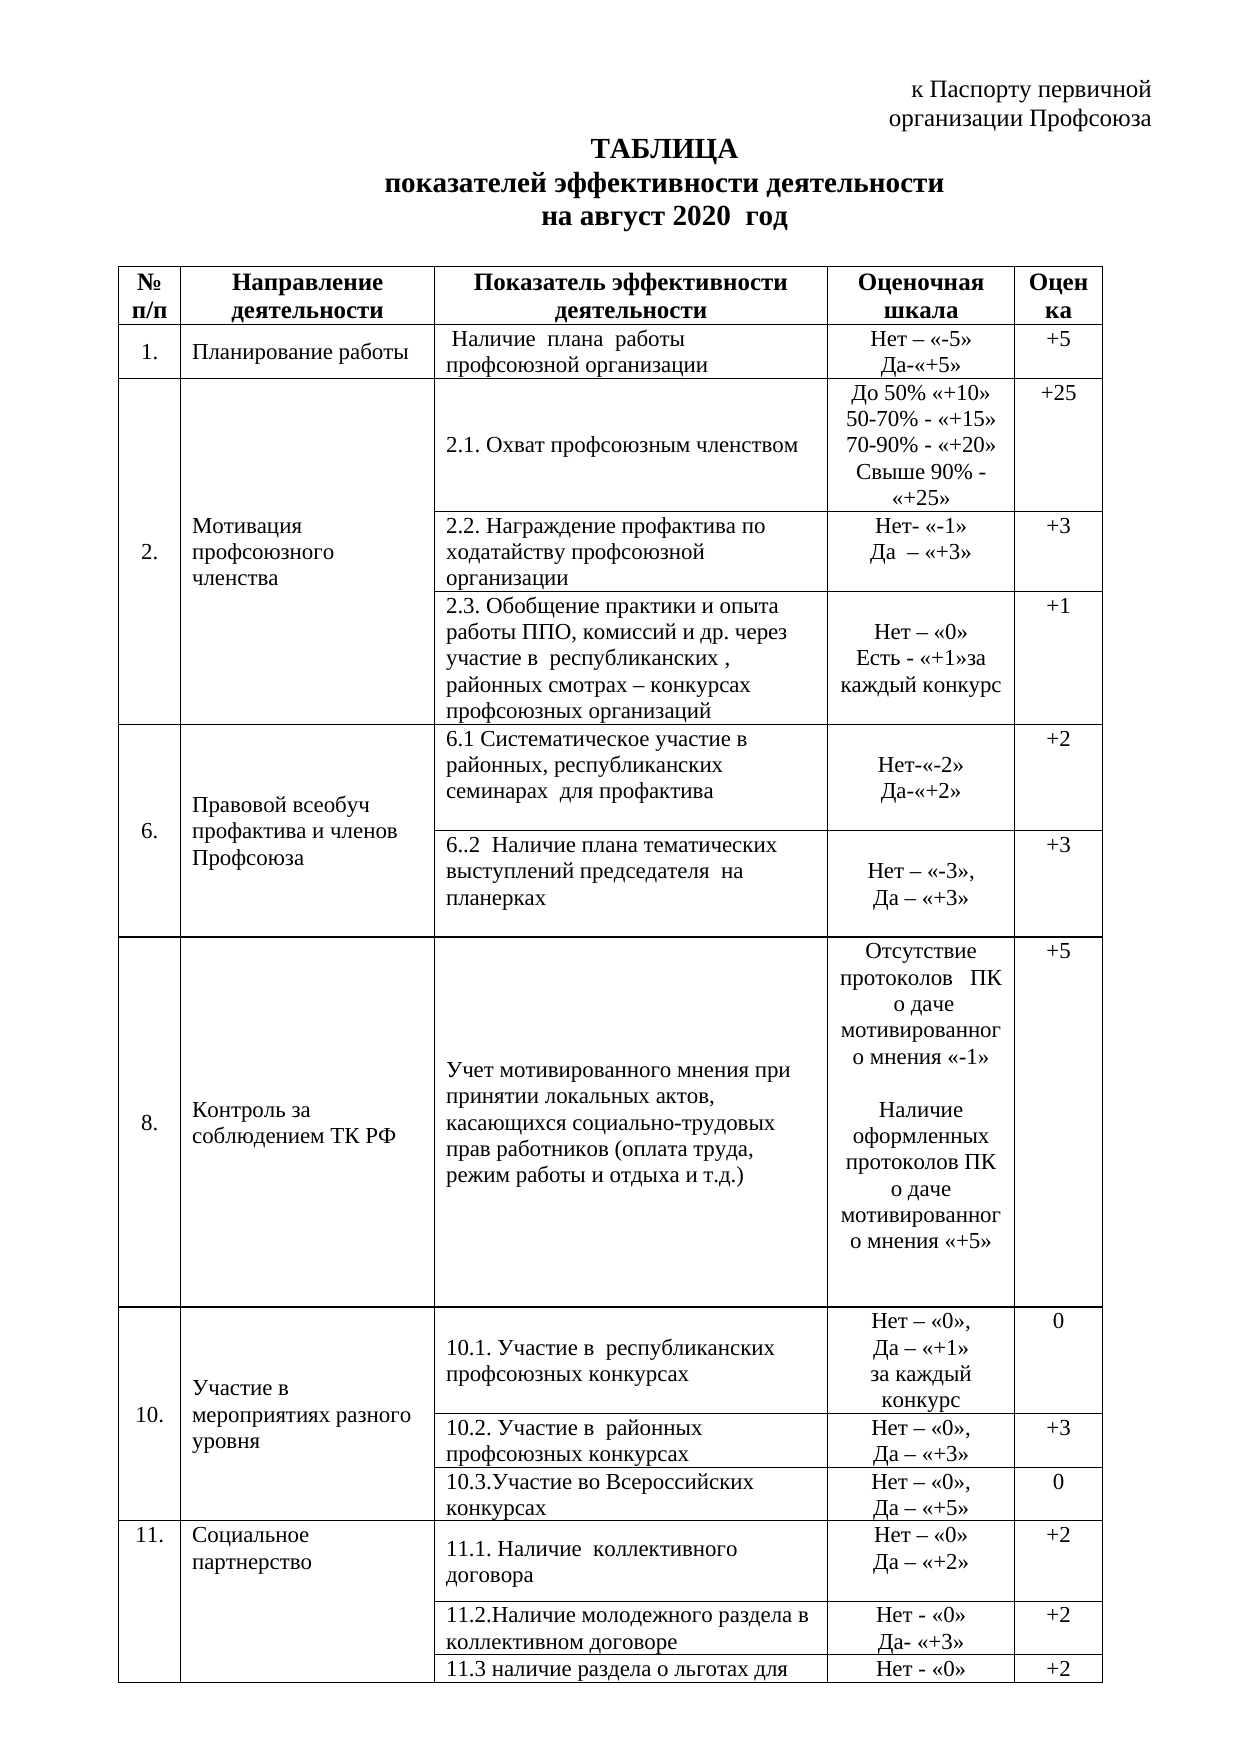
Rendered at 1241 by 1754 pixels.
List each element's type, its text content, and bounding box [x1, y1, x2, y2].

table_cell +2 [1015, 725, 1102, 830]
table_cell 1. [119, 325, 180, 378]
table_cell Социальное партнерство [181, 1521, 434, 1682]
table_cell 0 [1015, 1468, 1102, 1520]
table_cell Нет – «-3», Да – «+3» [828, 831, 1014, 936]
table_cell 6. [119, 725, 180, 936]
table_cell Нет – «0» Да – «+2» [828, 1521, 1014, 1601]
table_cell +2 [1015, 1521, 1102, 1601]
table_cell +5 [1015, 325, 1102, 378]
text на август 2020 год [177, 198, 1152, 232]
table_cell +3 [1015, 1414, 1102, 1467]
table_header Направление деятельности [181, 267, 434, 324]
table_cell 11.2.Наличие молодежного раздела в коллективном договоре [435, 1602, 827, 1654]
text к Паспорту первичной [177, 74, 1152, 103]
table_cell Нет - «0» Да- «+10» [828, 1655, 1014, 1682]
table_cell +25 [1015, 379, 1102, 511]
table_cell 0 [1015, 1308, 1102, 1413]
text организации Профсоюза [177, 103, 1152, 131]
table_cell Планирование работы [181, 325, 434, 378]
table_cell Нет – «0», Да – «+1» за каждый конкурс [828, 1308, 1014, 1413]
table_cell Учет мотивированного мнения при принятии локальных актов, касающихся социально-трудовых прав работников (оплата труда, режим работы и отдыха и т.д.) [435, 938, 827, 1306]
table_header № п/п [119, 267, 180, 324]
table_cell Нет – «0» Есть - «+1»за каждый конкурс [828, 592, 1014, 723]
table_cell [435, 1655, 827, 1682]
table_cell +1 [1015, 592, 1102, 723]
text показателей эффективности деятельности [177, 165, 1152, 198]
table_cell Нет – «0», Да – «+3» [828, 1414, 1014, 1467]
table_cell Нет – «0», Да – «+5» [828, 1468, 1014, 1520]
table_cell Участие в мероприятиях разного уровня [181, 1308, 434, 1520]
table_cell 2.2. Награждение профактива по ходатайству профсоюзной организации [435, 512, 827, 591]
table_cell 8. [119, 938, 180, 1306]
table_cell +3 [1015, 512, 1102, 591]
table_cell 2.3. Обобщение практики и опыта работы ППО, комиссий и др. через участие в республиканских , районных смотрах – конкурсах профсоюзных организаций [435, 592, 827, 723]
table_cell 11. [119, 1521, 180, 1682]
table_cell 6.1 Систематическое участие в районных, республиканских семинарах для профактива [435, 725, 827, 830]
table_header Оценочная шкала [828, 267, 1014, 324]
table_cell Нет-«-2» Да-«+2» [828, 725, 1014, 830]
table_cell 2. [119, 379, 180, 723]
table_cell 10.3.Участие во Всероссийских конкурсах [435, 1468, 827, 1520]
table_cell До 50% «+10» 50-70% - «+15» 70-90% - «+20» Свыше 90% - «+25» [828, 379, 1014, 511]
table_cell +2 [1015, 1655, 1102, 1682]
table_cell Нет - «0» Да- «+3» [828, 1602, 1014, 1654]
table_cell +5 [1015, 938, 1102, 1306]
table_cell Нет – «-5» Да-«+5» [828, 325, 1014, 378]
table_cell +3 [1015, 831, 1102, 936]
table_cell Наличие плана работы профсоюзной организации [435, 325, 827, 378]
table_cell Нет- «-1» Да – «+3» [828, 512, 1014, 591]
table_cell +2 [1015, 1602, 1102, 1654]
table_cell Отсутствие протоколов ПК о даче мотивированного мнения «-1» Наличие оформленных протоколов ПК о даче мотивированного мнения «+5» [828, 938, 1014, 1306]
text ТАБЛИЦА [177, 131, 1152, 165]
table_cell 10.2. Участие в районных профсоюзных конкурсах [435, 1414, 827, 1467]
table_cell 6..2 Наличие плана тематических выступлений председателя на планерках [435, 831, 827, 936]
table_cell 10. [119, 1308, 180, 1520]
table_cell 10.1. Участие в республиканских профсоюзных конкурсах [435, 1308, 827, 1413]
table_cell Мотивация профсоюзного членства [181, 379, 434, 723]
table_cell 2.1. Охват профсоюзным членством [435, 379, 827, 511]
table_cell Правовой всеобуч профактива и членов Профсоюза [181, 725, 434, 936]
table_header Показатель эффективности деятельности [435, 267, 827, 324]
table_cell Контроль за соблюдением ТК РФ [181, 938, 434, 1306]
table_cell 11.1. Наличие коллективного договора [435, 1521, 827, 1601]
table_header Оценка [1015, 267, 1102, 324]
